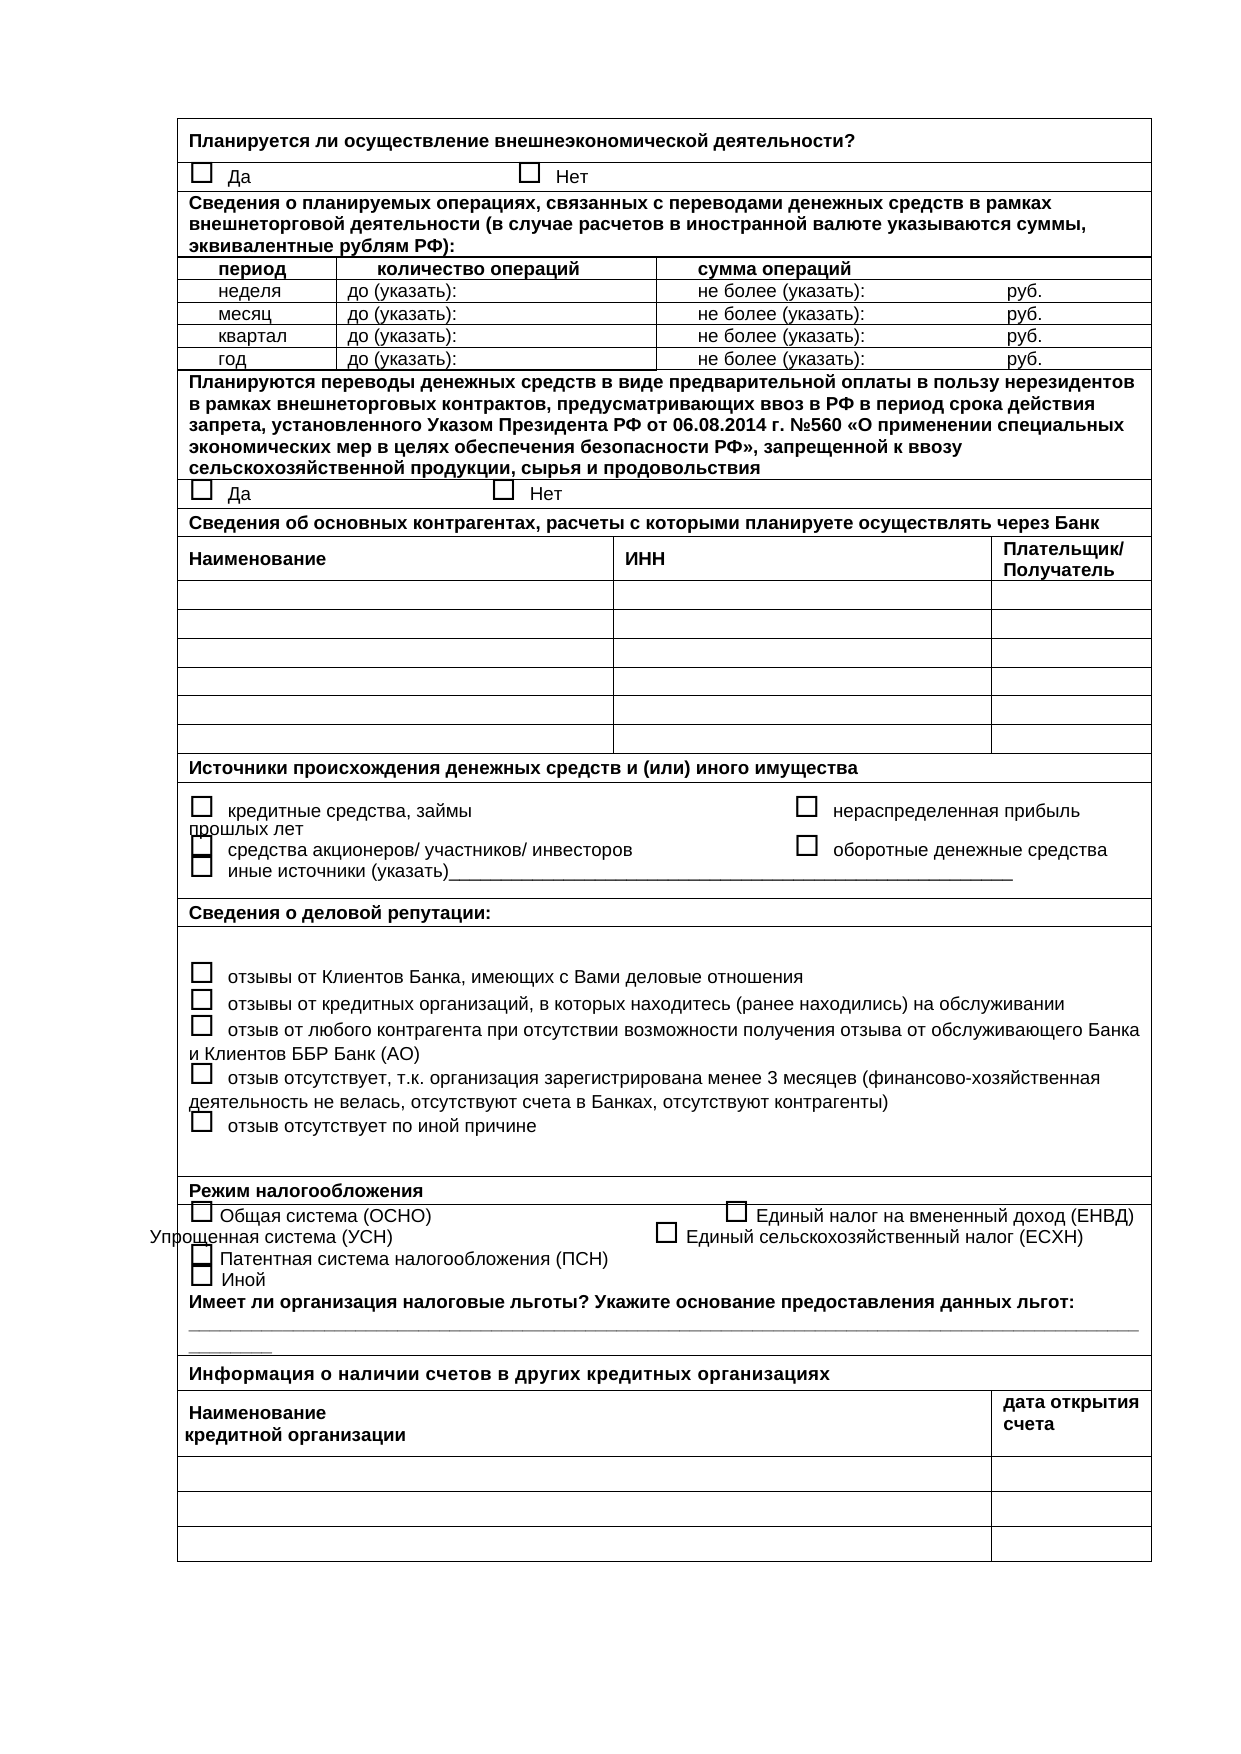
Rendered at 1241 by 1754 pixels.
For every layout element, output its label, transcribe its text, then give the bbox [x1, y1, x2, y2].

table_cell не более (указать): [657, 280, 992, 302]
table_cell [178, 1492, 991, 1526]
table_cell [178, 1457, 991, 1491]
table_cell [614, 725, 991, 753]
table_cell Сведения о деловой репутации: [178, 899, 1151, 926]
table_cell [992, 639, 1151, 667]
table_cell [614, 668, 991, 695]
table_cell не более (указать): [657, 325, 992, 347]
table_cell Режим налогообложения [178, 1177, 1151, 1204]
table_cell руб. [992, 325, 1151, 347]
table_cell количество операций [337, 258, 656, 279]
table_cell Сведения об основных контрагентах, расчеты с которыми планируете осуществлять через Банк [178, 509, 1151, 536]
table_cell Сведения о планируемых операциях, связанных с переводами денежных средств в рамках внешнеторговой деятельности (в случае расчетов в иностранной валюте указываются суммы, эквивалентные рублям РФ): [178, 192, 1151, 256]
table_cell [178, 725, 613, 753]
table_cell [178, 639, 613, 667]
table_cell Плательщик/ Получатель [992, 537, 1151, 580]
table_cell период [178, 258, 336, 279]
table_cell [992, 668, 1151, 695]
table_cell Да Нет [178, 480, 1151, 507]
table_cell ИНН [614, 537, 991, 580]
table_cell отзывы от Клиентов Банка, имеющих с Вами деловые отношения отзывы от кредитных организаций, в которых находитесь (ранее находились) на обслуживании отзыв от любого контрагента при отсутствии возможности получения отзыва от обслуживающего Банка и Клиентов ББР Банк (АО) отзыв отсутствует, т.к. организация зарегистрирована менее 3 месяцев (финансово-хозяйственная деятельность не велась, отсутствуют счета в Банках, отсутствуют контрагенты) отзыв отсутствует по иной причине [178, 927, 1151, 1176]
table_cell [992, 1527, 1151, 1561]
table_cell [614, 639, 991, 667]
table_cell руб. [992, 348, 1151, 369]
table_cell сумма операций [657, 258, 1151, 279]
table_cell [178, 610, 613, 638]
table_cell [992, 581, 1151, 609]
table_cell до (указать): [337, 325, 656, 347]
table_cell месяц [178, 303, 336, 324]
table_cell руб. [992, 303, 1151, 324]
table_cell Информация о наличии счетов в других кредитных организациях [178, 1356, 1151, 1390]
table_cell квартал [178, 325, 336, 347]
table_cell [614, 696, 991, 724]
table_cell [178, 696, 613, 724]
table_cell Наименование [178, 537, 613, 580]
table_cell [614, 610, 991, 638]
table_cell [614, 581, 991, 609]
table_cell [178, 581, 613, 609]
table_cell год [178, 348, 336, 369]
table_cell [992, 610, 1151, 638]
table_cell Планируется ли осуществление внешнеэкономической деятельности? [178, 119, 1151, 162]
table_cell [178, 668, 613, 695]
table_cell кредитные средства, займы нераспределенная прибыль прошлых лет средства акционеров/ участников/ инвесторов оборотные денежные средства иные источники (указать)______________________________________________________ [178, 783, 1151, 898]
table_cell [992, 725, 1151, 753]
table_cell дата открытия счета [992, 1391, 1151, 1456]
table_cell Планируются переводы денежных средств в виде предварительной оплаты в пользу нерезидентов в рамках внешнеторговых контрактов, предусматривающих ввоз в РФ в период срока действия запрета, установленного Указом Президента РФ от 06.08.2014 г. №560 «О применении специальных экономических мер в целях обеспечения безопасности РФ», запрещенной к ввозу сельскохозяйственной продукции, сырья и продовольствия [178, 370, 1151, 479]
table_cell Да Нет [178, 163, 1151, 191]
table_cell [992, 1457, 1151, 1491]
table_cell не более (указать): [657, 303, 992, 324]
table_cell [992, 696, 1151, 724]
table_cell [992, 1492, 1151, 1526]
table_cell неделя [178, 280, 336, 302]
table_cell руб. [992, 280, 1151, 302]
table_cell Наименование кредитной организации [178, 1391, 991, 1456]
table_cell не более (указать): [657, 348, 992, 369]
table_cell до (указать): [337, 348, 656, 369]
table_cell до (указать): [337, 280, 656, 302]
table_cell Источники происхождения денежных средств и (или) иного имущества [178, 754, 1151, 782]
table_cell Общая система (ОСНО) Единый налог на вмененный доход (ЕНВД) Упрощенная система (УСН) Единый сельскохозяйственный налог (ЕСХН) Патентная система налогообложения (ПСН) Иной Имеет ли организация налоговые льготы? Укажите основание предоставления данных льгот: ___________________________________________________________________________________________________ [178, 1205, 1151, 1355]
table_cell [178, 1527, 991, 1561]
table_cell до (указать): [337, 303, 656, 324]
